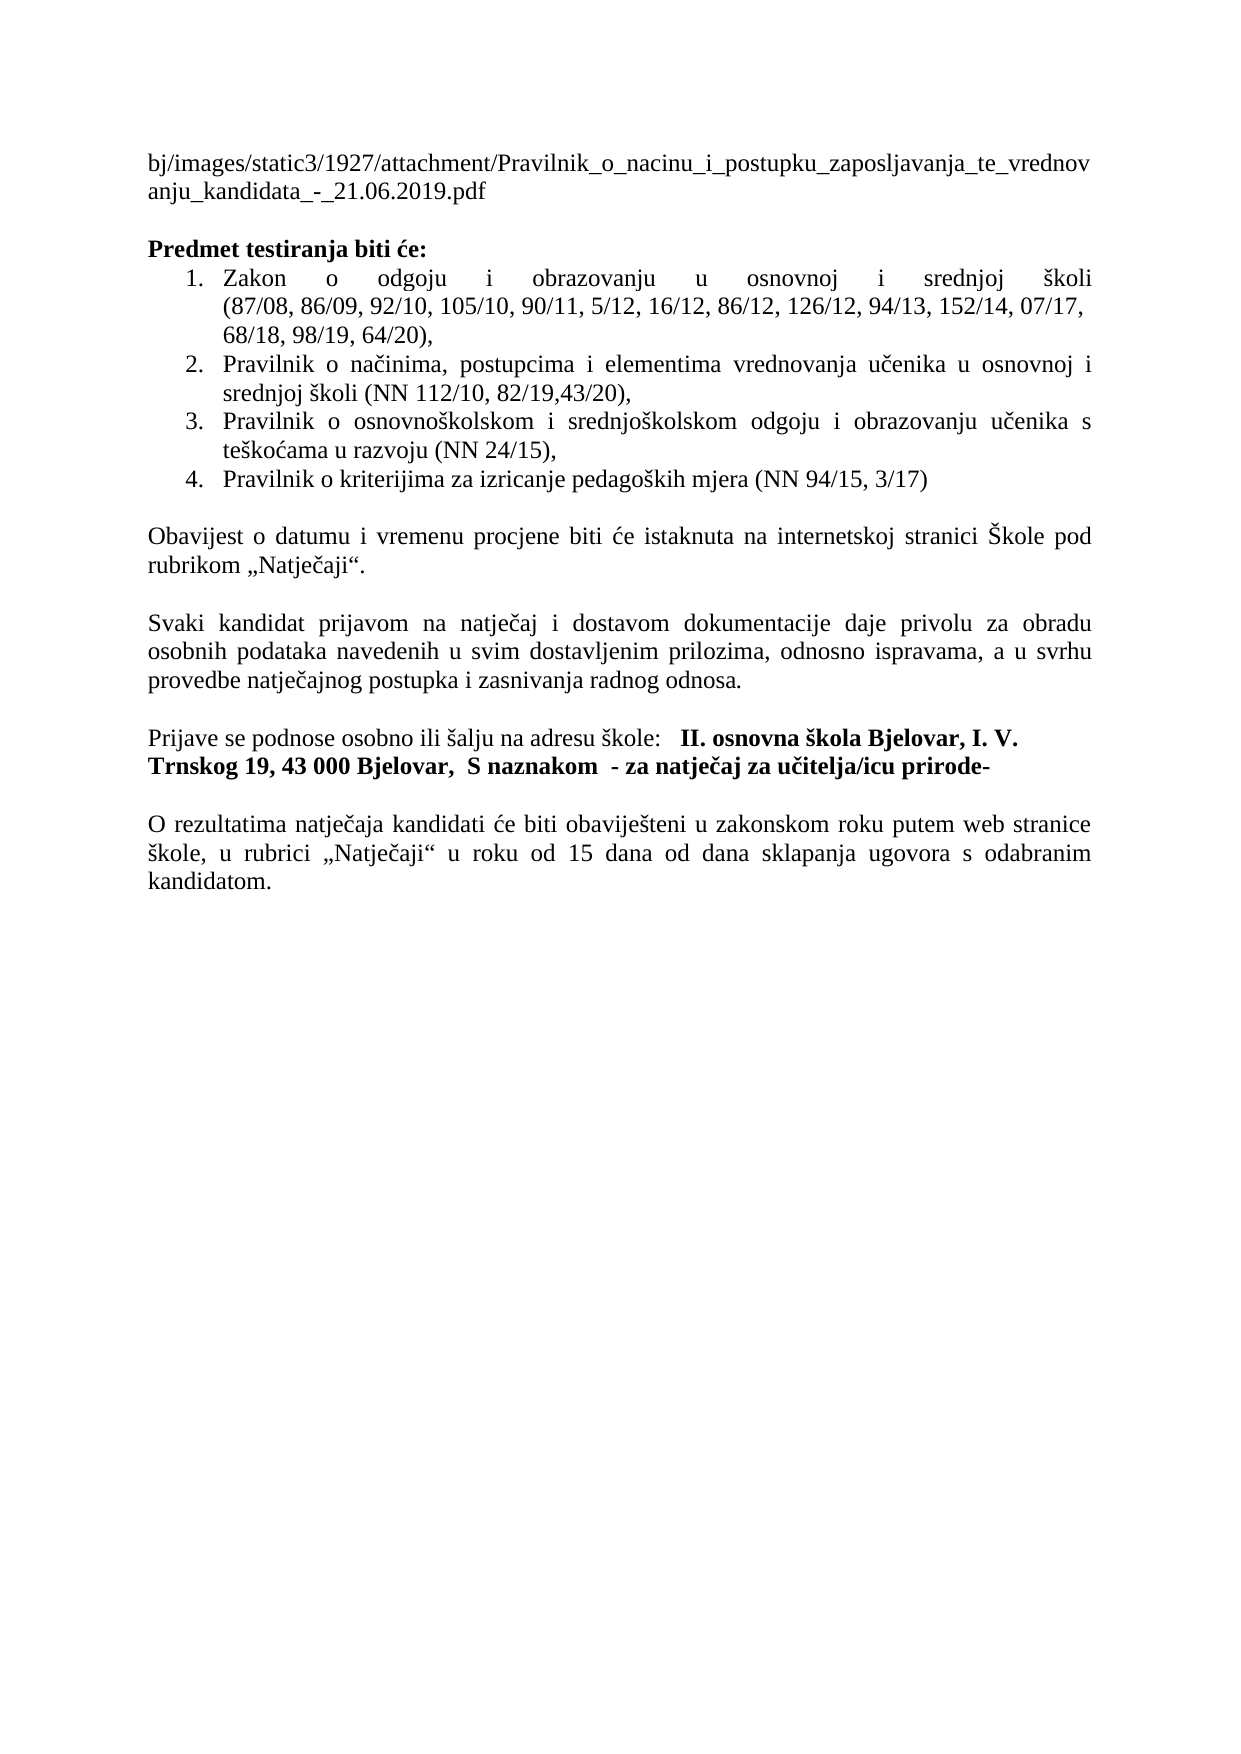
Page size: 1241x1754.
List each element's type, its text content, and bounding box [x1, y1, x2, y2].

text Predmet testiranja biti će: [148, 234, 1093, 263]
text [148, 148, 1093, 205]
text Prijave se podnose osobno ili šalju na adresu škole: II. osnovna škola Bjelovar, I. V. Trnskog 19, 43 000 Bjelovar, S naznakom - za natječaj za učitelja/icu prirode- [148, 723, 1093, 780]
list Pravilnik o osnovnoškolskom i srednjoškolskom odgoju i obrazovanju učenika s teškoćama u razvoju (NN 24/15), [185, 406, 1093, 464]
text Svaki kandidat prijavom na natječaj i dostavom dokumentacije daje privolu za obradu osobnih podataka navedenih u svim dostavljenim prilozima, odnosno ispravama, a u svrhu provedbe natječajnog postupka i zasnivanja radnog odnosa. [148, 608, 1093, 694]
list Zakon o odgoju i obrazovanju u osnovnoj i srednjoj školi (87/08, 86/09, 92/10, 105/10, 90/11, 5/12, 16/12, 86/12, 126/12, 94/13, 152/14, 07/17, 68/18, 98/19, 64/20), [185, 263, 1093, 349]
list Pravilnik o kriterijima za izricanje pedagoških mjera (NN 94/15, 3/17) [185, 464, 1093, 493]
text Obavijest o datumu i vremenu procjene biti će istaknuta na internetskoj stranici Škole pod rubrikom „Natječaji“. [148, 521, 1093, 579]
list Pravilnik o načinima, postupcima i elementima vrednovanja učenika u osnovnoj i srednjoj školi (NN 112/10, 82/19,43/20), [185, 349, 1093, 406]
text O rezultatima natječaja kandidati će biti obaviješteni u zakonskom roku putem web stranice škole, u rubrici „Natječaji“ u roku od 15 dana od dana sklapanja ugovora s odabranim kandidatom. [148, 809, 1093, 895]
